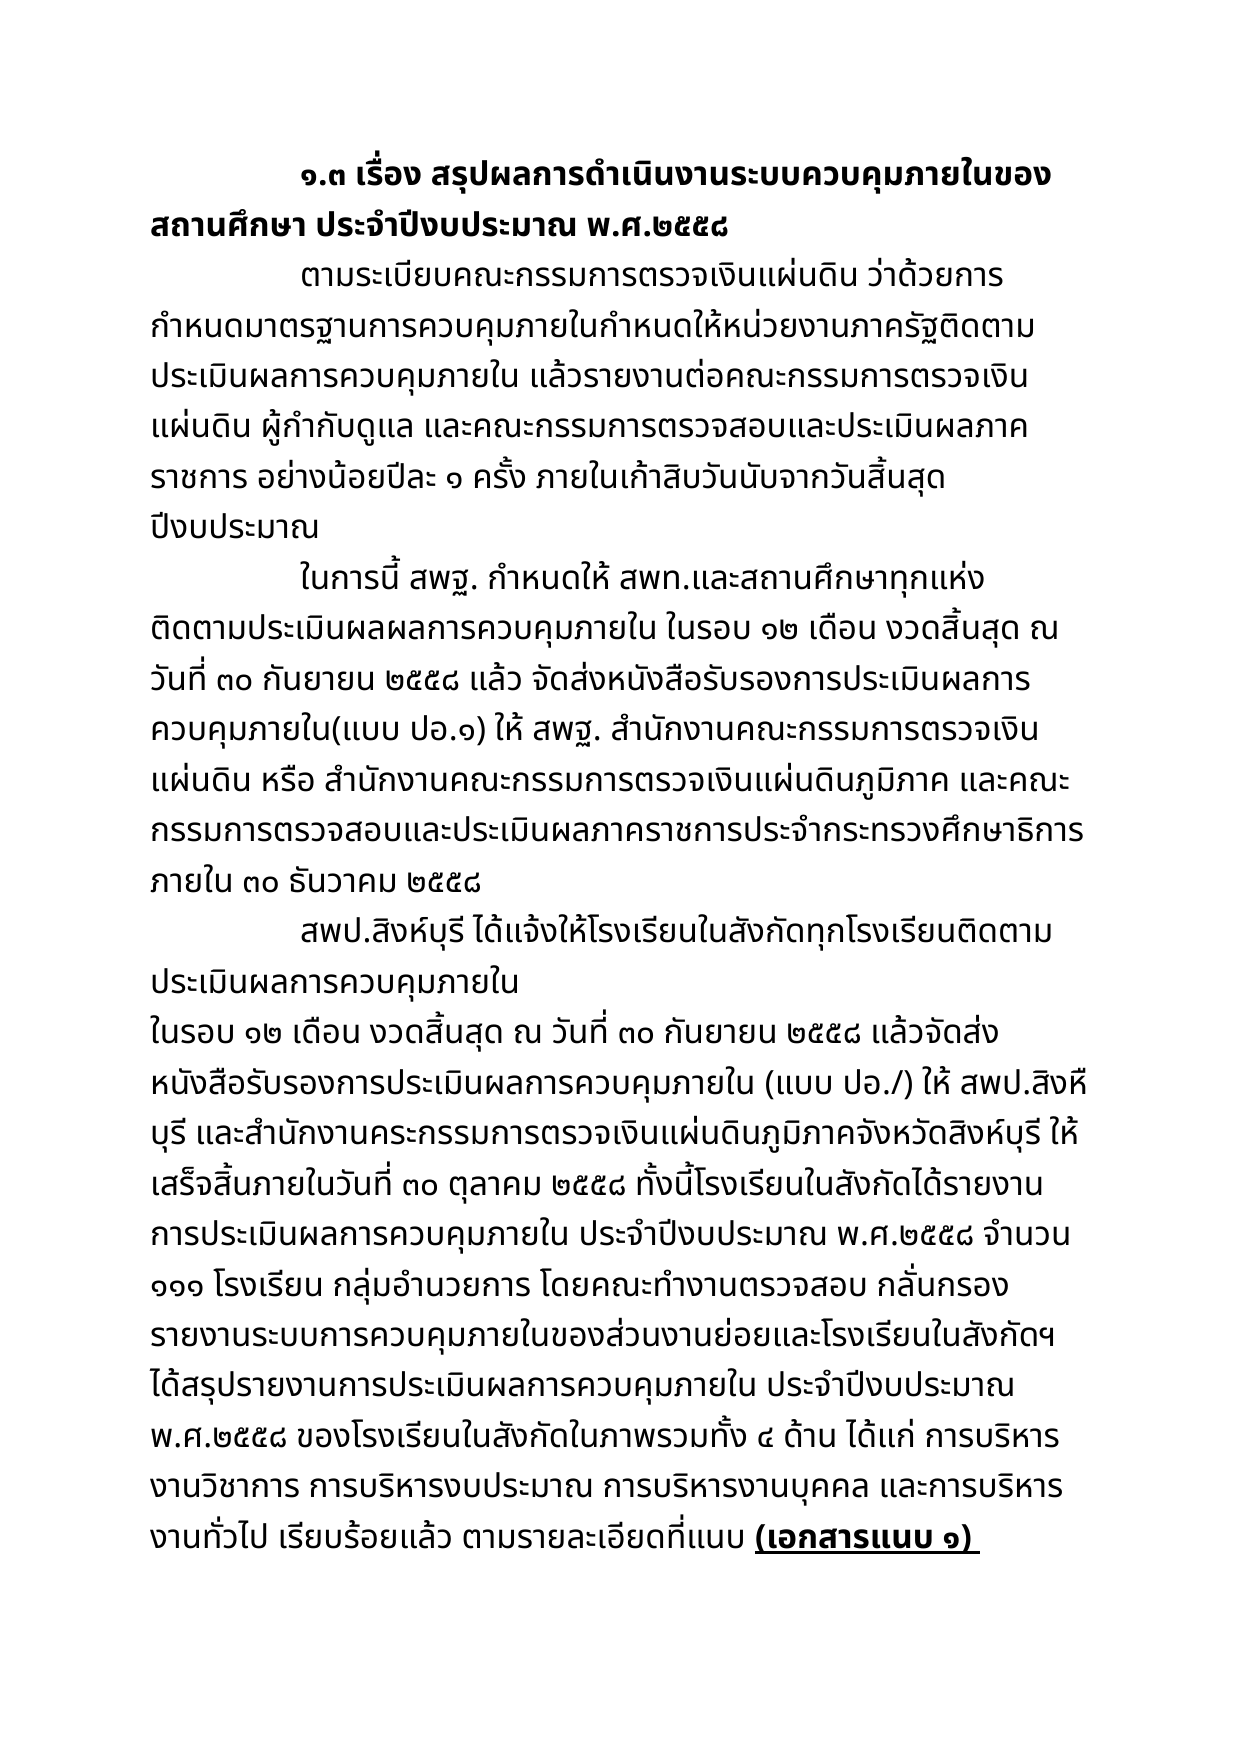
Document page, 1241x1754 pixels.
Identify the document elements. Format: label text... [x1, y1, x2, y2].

title ในการนี้ สพฐ. กำหนดให้ สพท.และสถานศึกษาทุกแห่ง ติดตามประเมินผลผลการควบคุมภายใน ในรอบ ๑๒ เดือน งวดสิ้นสุด ณ วันที่ ๓๐ กันยายน ๒๕๕๘ แล้ว จัดส่งหนังสือรับรองการประเมินผลการควบคุมภายใน(แบบ ปอ.๑) ให้ สพฐ. สำนักงานคณะกรรมการตรวจเงินแผ่นดิน หรือ สำนักงานคณะกรรมการตรวจเงินแผ่นดินภูมิภาค และคณะกรรมการตรวจสอบและประเมินผลภาคราชการประจำกระทรวงศึกษาธิการ ภายใน ๓๐ ธันวาคม ๒๕๕๘ [150, 554, 1090, 907]
title ตามระเบียบคณะกรรมการตรวจเงินแผ่นดิน ว่าด้วยการกำหนดมาตรฐานการควบคุมภายในกำหนดให้หน่วยงานภาครัฐติดตามประเมินผลการควบคุมภายใน แล้วรายงานต่อคณะกรรมการตรวจเงินแผ่นดิน ผู้กำกับดูแล และคณะกรรมการตรวจสอบและประเมินผลภาคราชการ อย่างน้อยปีละ ๑ ครั้ง ภายในเก้าสิบวันนับจากวันสิ้นสุดปีงบประมาณ [150, 251, 1090, 554]
title สพป.สิงห์บุรี ได้แจ้งให้โรงเรียนในสังกัดทุกโรงเรียนติดตามประเมินผลการควบคุมภายใน [150, 907, 1090, 1008]
title ๑.๓ เรื่อง สรุปผลการดำเนินงานระบบควบคุมภายในของสถานศึกษา ประจำปีงบประมาณ พ.ศ.๒๕๕๘ [150, 150, 1090, 251]
title ในรอบ ๑๒ เดือน งวดสิ้นสุด ณ วันที่ ๓๐ กันยายน ๒๕๕๘ แล้วจัดส่งหนังสือรับรองการประเมินผลการควบคุมภายใน (แบบ ปอ./) ให้ สพป.สิงหืบุรี และสำนักงานคระกรรมการตรวจเงินแผ่นดินภูมิภาคจังหวัดสิงห์บุรี ให้เสร็จสิ้นภายในวันที่ ๓๐ ตุลาคม ๒๕๕๘ ทั้งนี้โรงเรียนในสังกัดได้รายงานการประเมินผลการควบคุมภายใน ประจำปีงบประมาณ พ.ศ.๒๕๕๘ จำนวน ๑๑๑ โรงเรียน กลุ่มอำนวยการ โดยคณะทำงานตรวจสอบ กลั่นกรอง รายงานระบบการควบคุมภายในของส่วนงานย่อยและโรงเรียนในสังกัดฯ ได้สรุปรายงานการประเมินผลการควบคุมภายใน ประจำปีงบประมาณ พ.ศ.๒๕๕๘ ของโรงเรียนในสังกัดในภาพรวมทั้ง ๔ ด้าน ได้แก่ การบริหารงานวิชาการ การบริหารงบประมาณ การบริหารงานบุคคล และการบริหารงานทั่วไป เรียบร้อยแล้ว ตามรายละเอียดที่แนบ (เอกสารแนบ ๑) [150, 1008, 1090, 1563]
